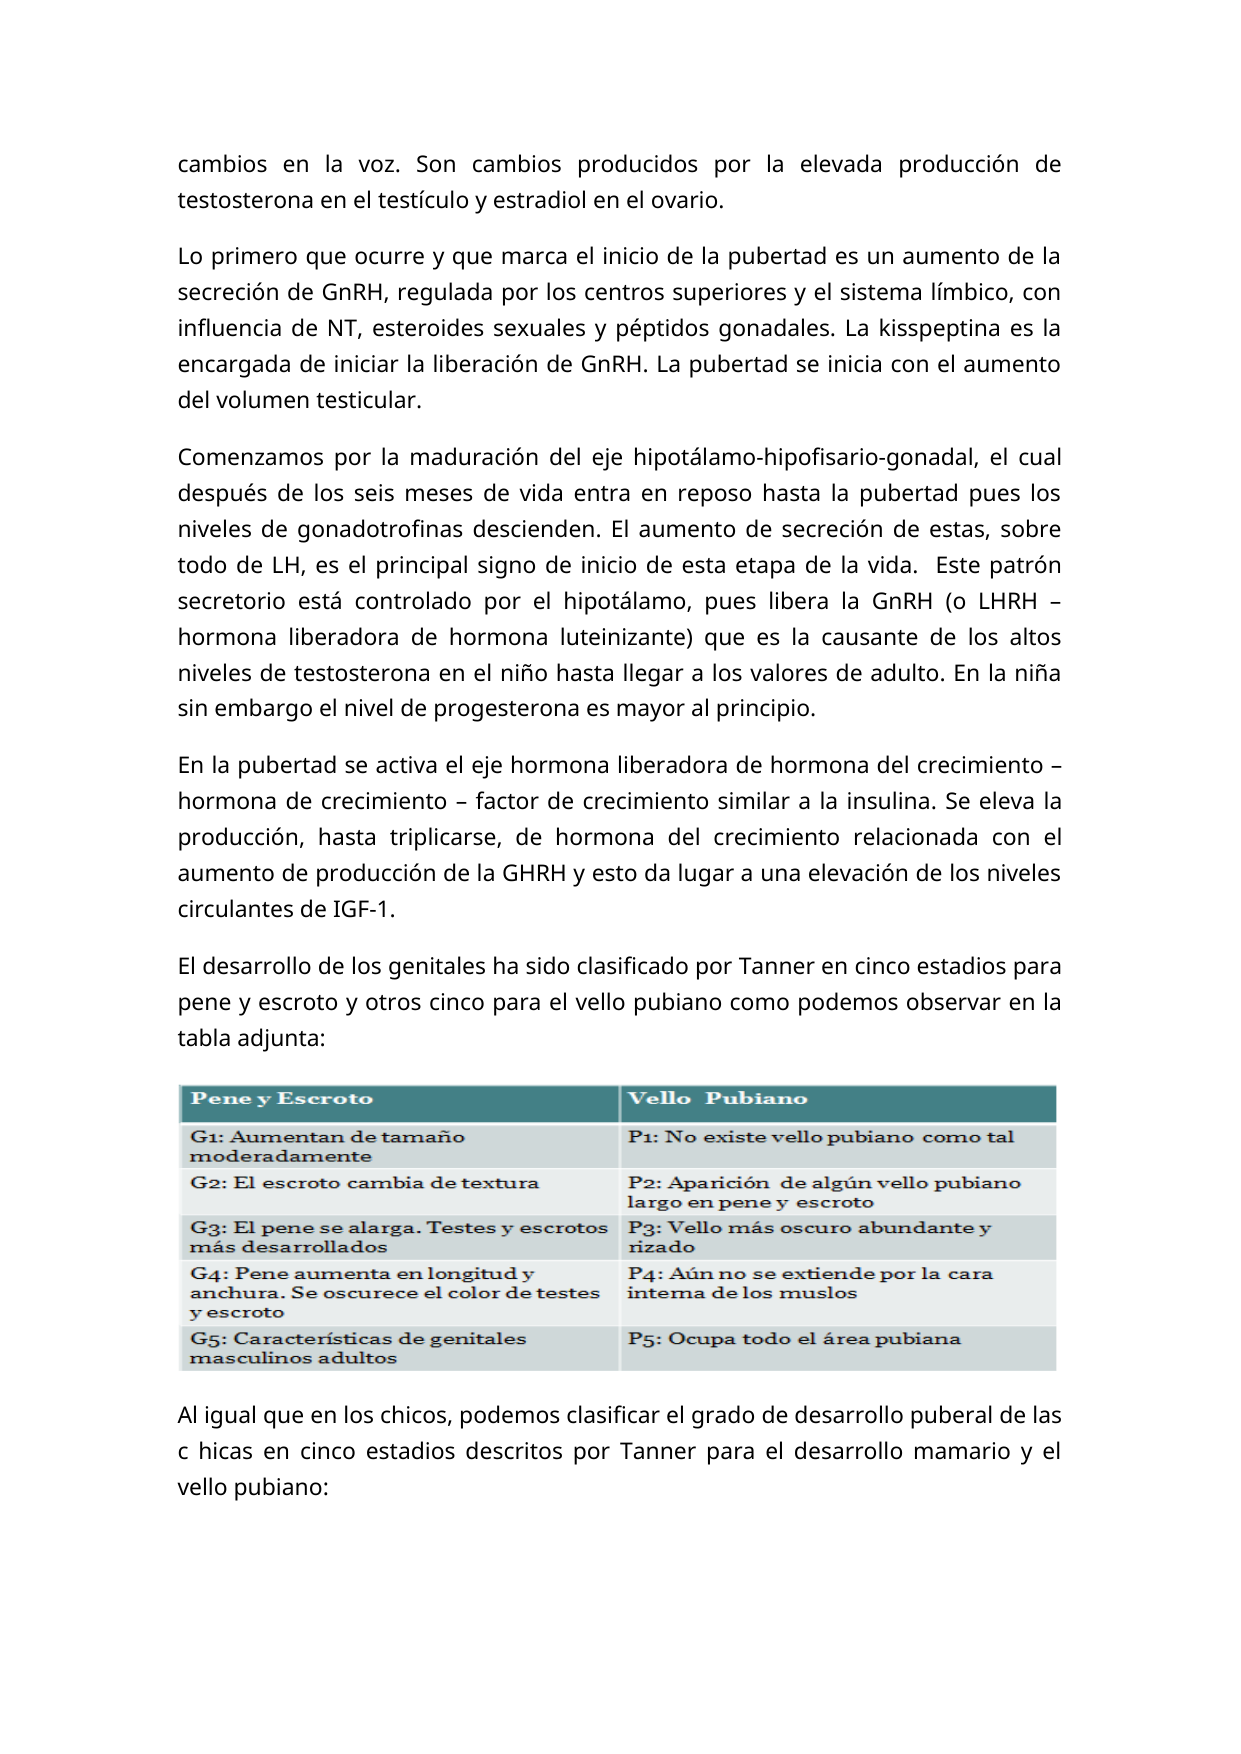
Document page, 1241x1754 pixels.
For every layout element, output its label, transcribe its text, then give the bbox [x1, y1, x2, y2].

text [177, 148, 1063, 215]
text El desarrollo de los genitales ha sido clasificado por Tanner en cinco estadios para pene y escroto y otros cinco para el vello pubiano como podemos observar en la tabla adjunta: [177, 950, 1063, 1053]
picture [177, 1078, 1067, 1374]
text Comenzamos por la maduración del eje hipotálamo-hipofisario-gonadal, el cual después de los seis meses de vida entra en reposo hasta la pubertad pues los niveles de gonadotrofinas descienden. El aumento de secreción de estas, sobre todo de LH, es el principal signo de inicio de esta etapa de la vida. Este patrón secretorio está controlado por el hipotálamo, pues libera la GnRH (o LHRH – hormona liberadora de hormona luteinizante) que es la causante de los altos niveles de testosterona en el niño hasta llegar a los valores de adulto. En la niña sin embargo el nivel de progesterona es mayor al principio. [177, 441, 1063, 724]
text En la pubertad se activa el eje hormona liberadora de hormona del crecimiento – hormona de crecimiento – factor de crecimiento similar a la insulina. Se eleva la producción, hasta triplicarse, de hormona del crecimiento relacionada con el aumento de producción de la GHRH y esto da lugar a una elevación de los niveles circulantes de IGF-1. [177, 749, 1063, 924]
text Al igual que en los chicos, podemos clasificar el grado de desarrollo puberal de las c hicas en cinco estadios descritos por Tanner para el desarrollo mamario y el vello pubiano: [177, 1399, 1063, 1502]
text Lo primero que ocurre y que marca el inicio de la pubertad es un aumento de la secreción de GnRH, regulada por los centros superiores y el sistema límbico, con influencia de NT, esteroides sexuales y péptidos gonadales. La kisspeptina es la encargada de iniciar la liberación de GnRH. La pubertad se inicia con el aumento del volumen testicular. [177, 240, 1063, 415]
